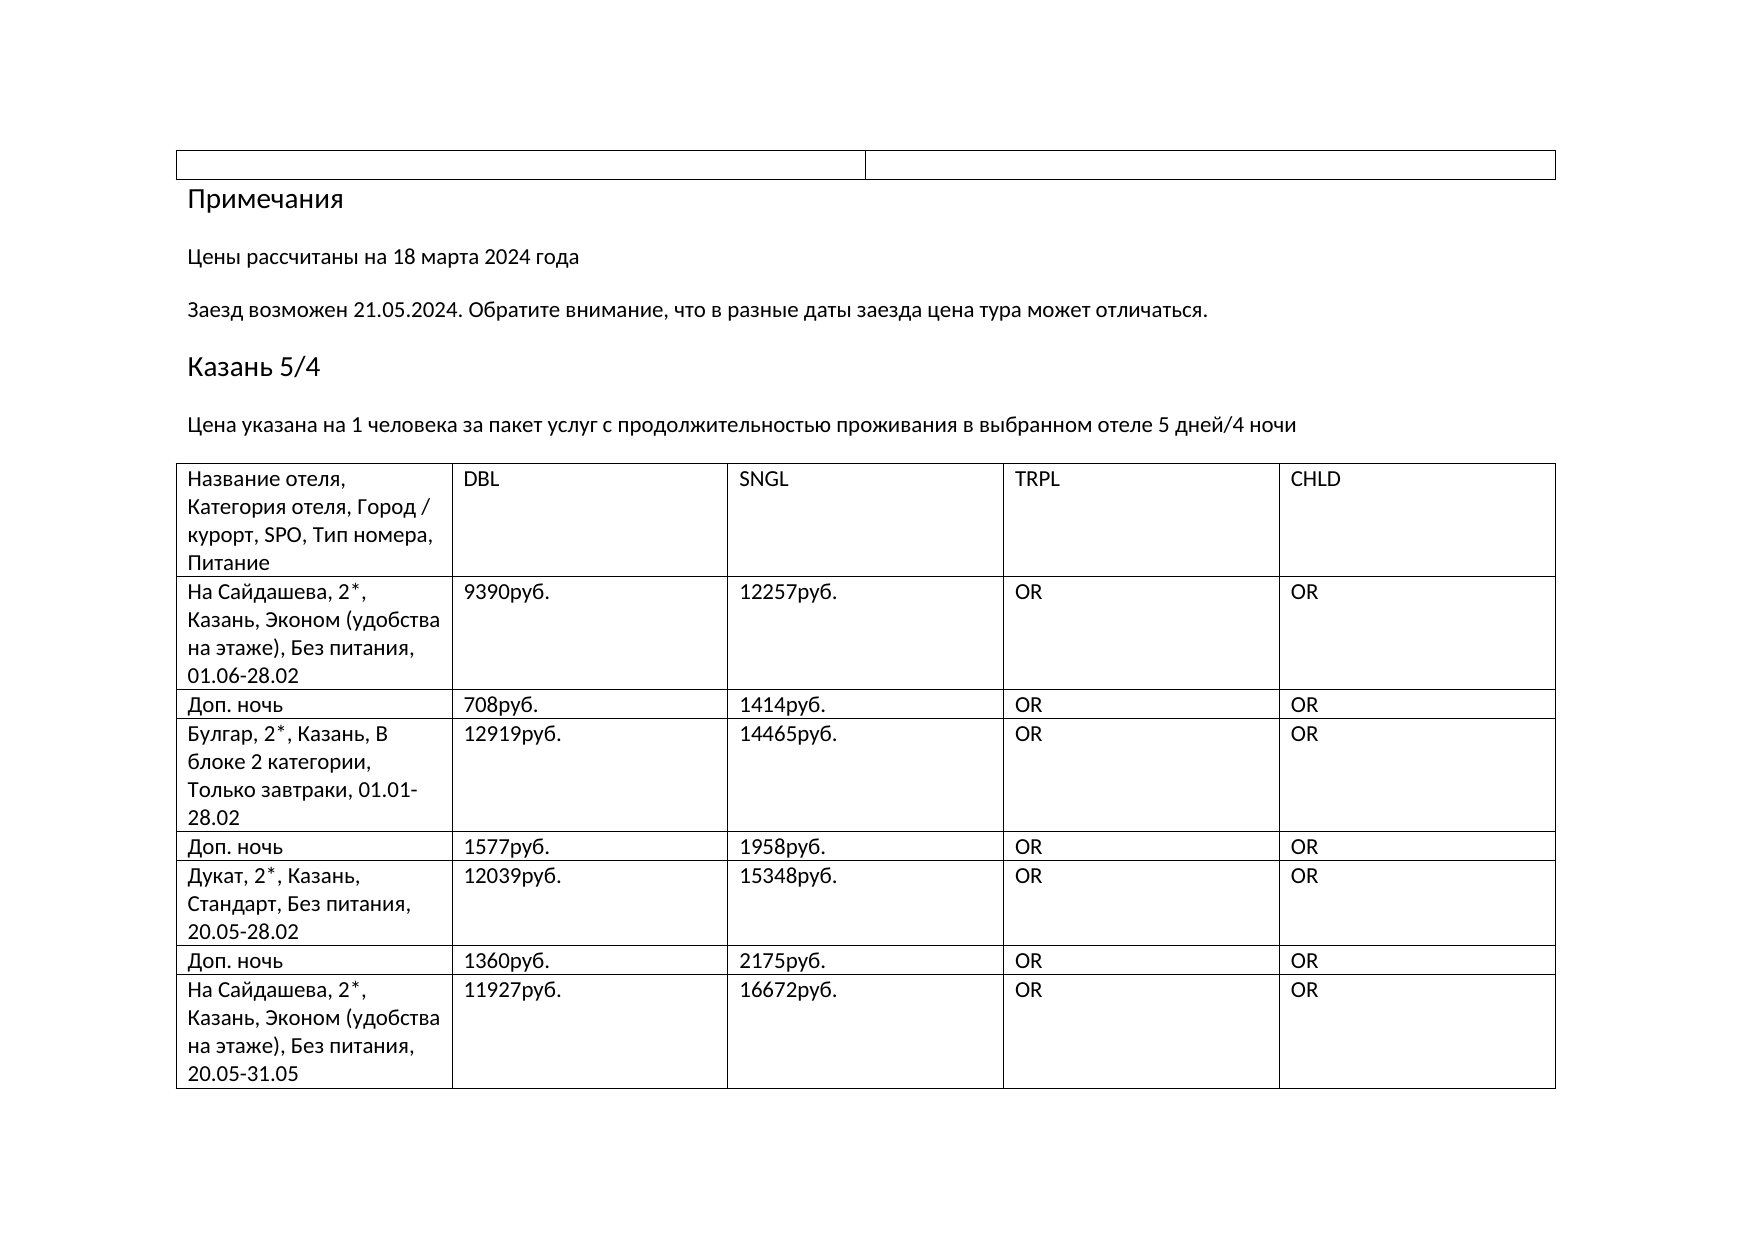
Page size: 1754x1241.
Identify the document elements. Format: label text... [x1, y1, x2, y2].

text Заезд возможен 21.05.2024. Обратите внимание, что в разные даты заезда цена тура может отличаться. [187, 295, 1566, 323]
table_cell На Сайдашева, 2*, Казань, Эконом (удобства на этаже), Без питания, 01.06-28.02 [177, 577, 452, 689]
table_header [177, 151, 865, 179]
table_header OR [1004, 975, 1279, 1087]
table_header Название отеля, Категория отеля, Город / курорт, SPO, Тип номера, Питание [177, 464, 452, 576]
table_header OR [1280, 861, 1555, 945]
table_header 12039руб. [453, 861, 727, 945]
table_header SNGL [728, 464, 1003, 576]
table_cell 1958руб. [728, 832, 1003, 860]
table_header OR [1280, 975, 1555, 1087]
table_header 11927руб. [453, 975, 727, 1087]
table_cell Доп. ночь [177, 832, 452, 860]
table_cell OR [1280, 946, 1555, 974]
table_cell 12257руб. [728, 577, 1003, 689]
table_header [866, 151, 1555, 179]
table_header 12919руб. [453, 719, 727, 831]
table_cell 1577руб. [453, 832, 727, 860]
table_cell OR [1004, 832, 1279, 860]
table_cell 1414руб. [728, 690, 1003, 718]
text Цена указана на 1 человека за пакет услуг с продолжительностью проживания в выбранном отеле 5 дней/4 ночи [187, 410, 1566, 438]
table_header CHLD [1280, 464, 1555, 576]
table_header 14465руб. [728, 719, 1003, 831]
table_header OR [1004, 861, 1279, 945]
table_header Дукат, 2*, Казань, Стандарт, Без питания, 20.05-28.02 [177, 861, 452, 945]
table_header DBL [453, 464, 727, 576]
table_header OR [1004, 719, 1279, 831]
table_cell OR [1004, 577, 1279, 689]
table_cell OR [1004, 690, 1279, 718]
table_header 15348руб. [728, 861, 1003, 945]
table_cell 1360руб. [453, 946, 727, 974]
table_cell 2175руб. [728, 946, 1003, 974]
table_cell 9390руб. [453, 577, 727, 689]
table_cell Доп. ночь [177, 946, 452, 974]
table_cell OR [1280, 577, 1555, 689]
table_cell OR [1004, 946, 1279, 974]
text Казань 5/4 [187, 348, 1566, 383]
table_header TRPL [1004, 464, 1279, 576]
table_header OR [1280, 719, 1555, 831]
table_cell Доп. ночь [177, 690, 452, 718]
table_header 16672руб. [728, 975, 1003, 1087]
table_header На Сайдашева, 2*, Казань, Эконом (удобства на этаже), Без питания, 20.05-31.05 [177, 975, 452, 1087]
text Цены рассчитаны на 18 марта 2024 года [187, 242, 1566, 270]
table_cell OR [1280, 832, 1555, 860]
text Примечания [187, 180, 1566, 216]
table_header Булгар, 2*, Казань, В блоке 2 категории, Только завтраки, 01.01-28.02 [177, 719, 452, 831]
table_cell 708руб. [453, 690, 727, 718]
table_cell OR [1280, 690, 1555, 718]
